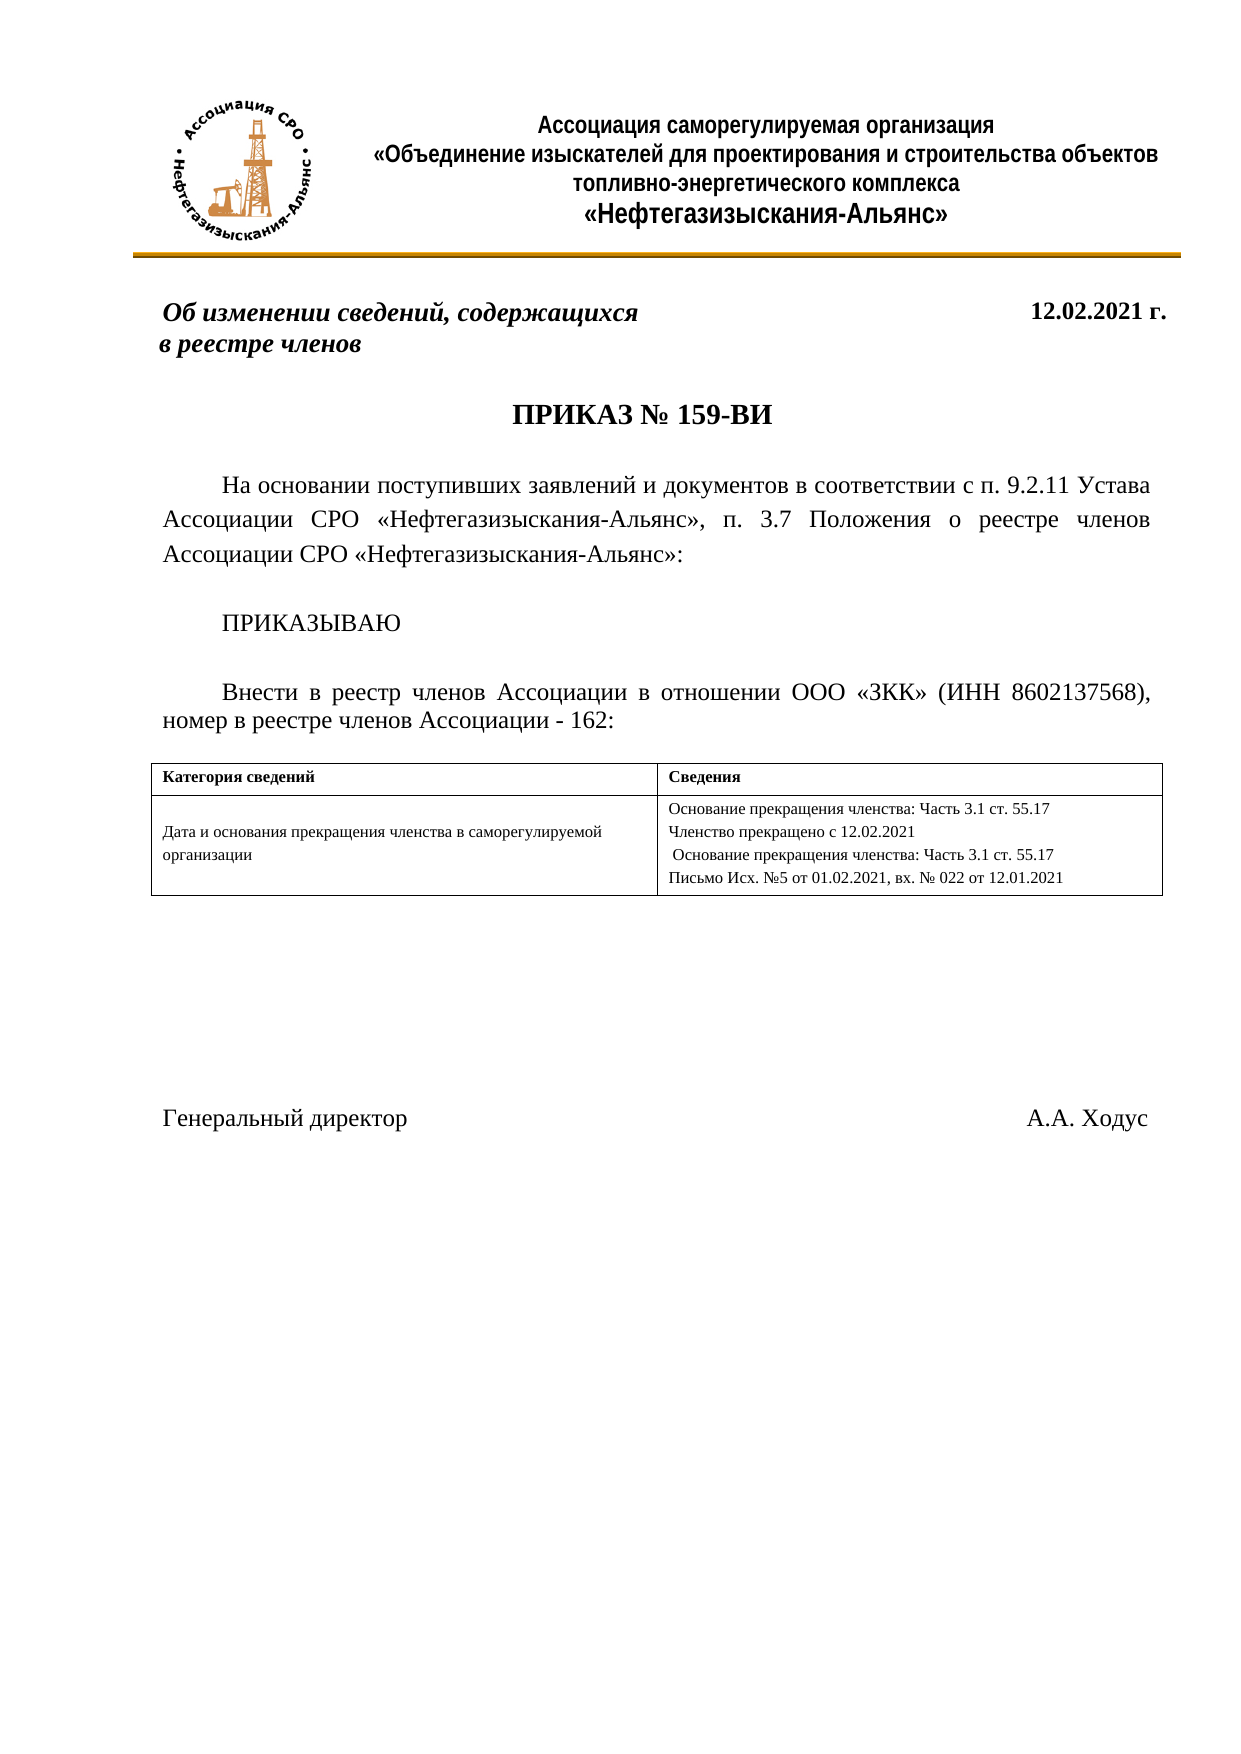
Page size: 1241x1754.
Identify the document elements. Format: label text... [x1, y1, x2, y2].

text ПРИКАЗЫВАЮ [162, 608, 1152, 637]
table_cell Дата и основания прекращения членства в саморегулируемой организации [152, 796, 657, 895]
table_header 12.02.2021 г. [657, 296, 1181, 358]
table_header Категория сведений [152, 764, 657, 795]
table_header [133, 89, 351, 251]
text Внести в реестр членов Ассоциации в отношении ООО «ЗКК» (ИНН 8602137568), номер в реестре членов Ассоциации - 162: [162, 677, 1152, 734]
table_cell Основание прекращения членства: Часть 3.1 ст. 55.17 Членство прекращено с 12.02.2021 Основание прекращения членства: Часть 3.1 ст. 55.17 Письмо Исх. №5 от 01.02.2021, вх. № 022 от 12.01.2021 [658, 796, 1162, 895]
text Генеральный директор А.А. Ходус [162, 1103, 1152, 1132]
text На основании поступивших заявлений и документов в соответствии с п. 9.2.11 Устава Ассоциации СРО «Нефтегазизыскания-Альянс», п. 3.7 Положения о реестре членов Ассоциации СРО «Нефтегазизыскания-Альянс»: [162, 470, 1152, 568]
picture [165, 93, 319, 247]
table_header Об изменении сведений, содержащихся в реестре членов [148, 296, 657, 358]
table_header Сведения [658, 764, 1162, 795]
table_header Ассоциация саморегулируемая организация «Объединение изыскателей для проектирования и строительства объектов топливно-энергетического комплекса «Нефтегазизыскания-Альянс» [351, 89, 1181, 251]
text ПРИКАЗ № 159-ВИ [133, 397, 1152, 431]
